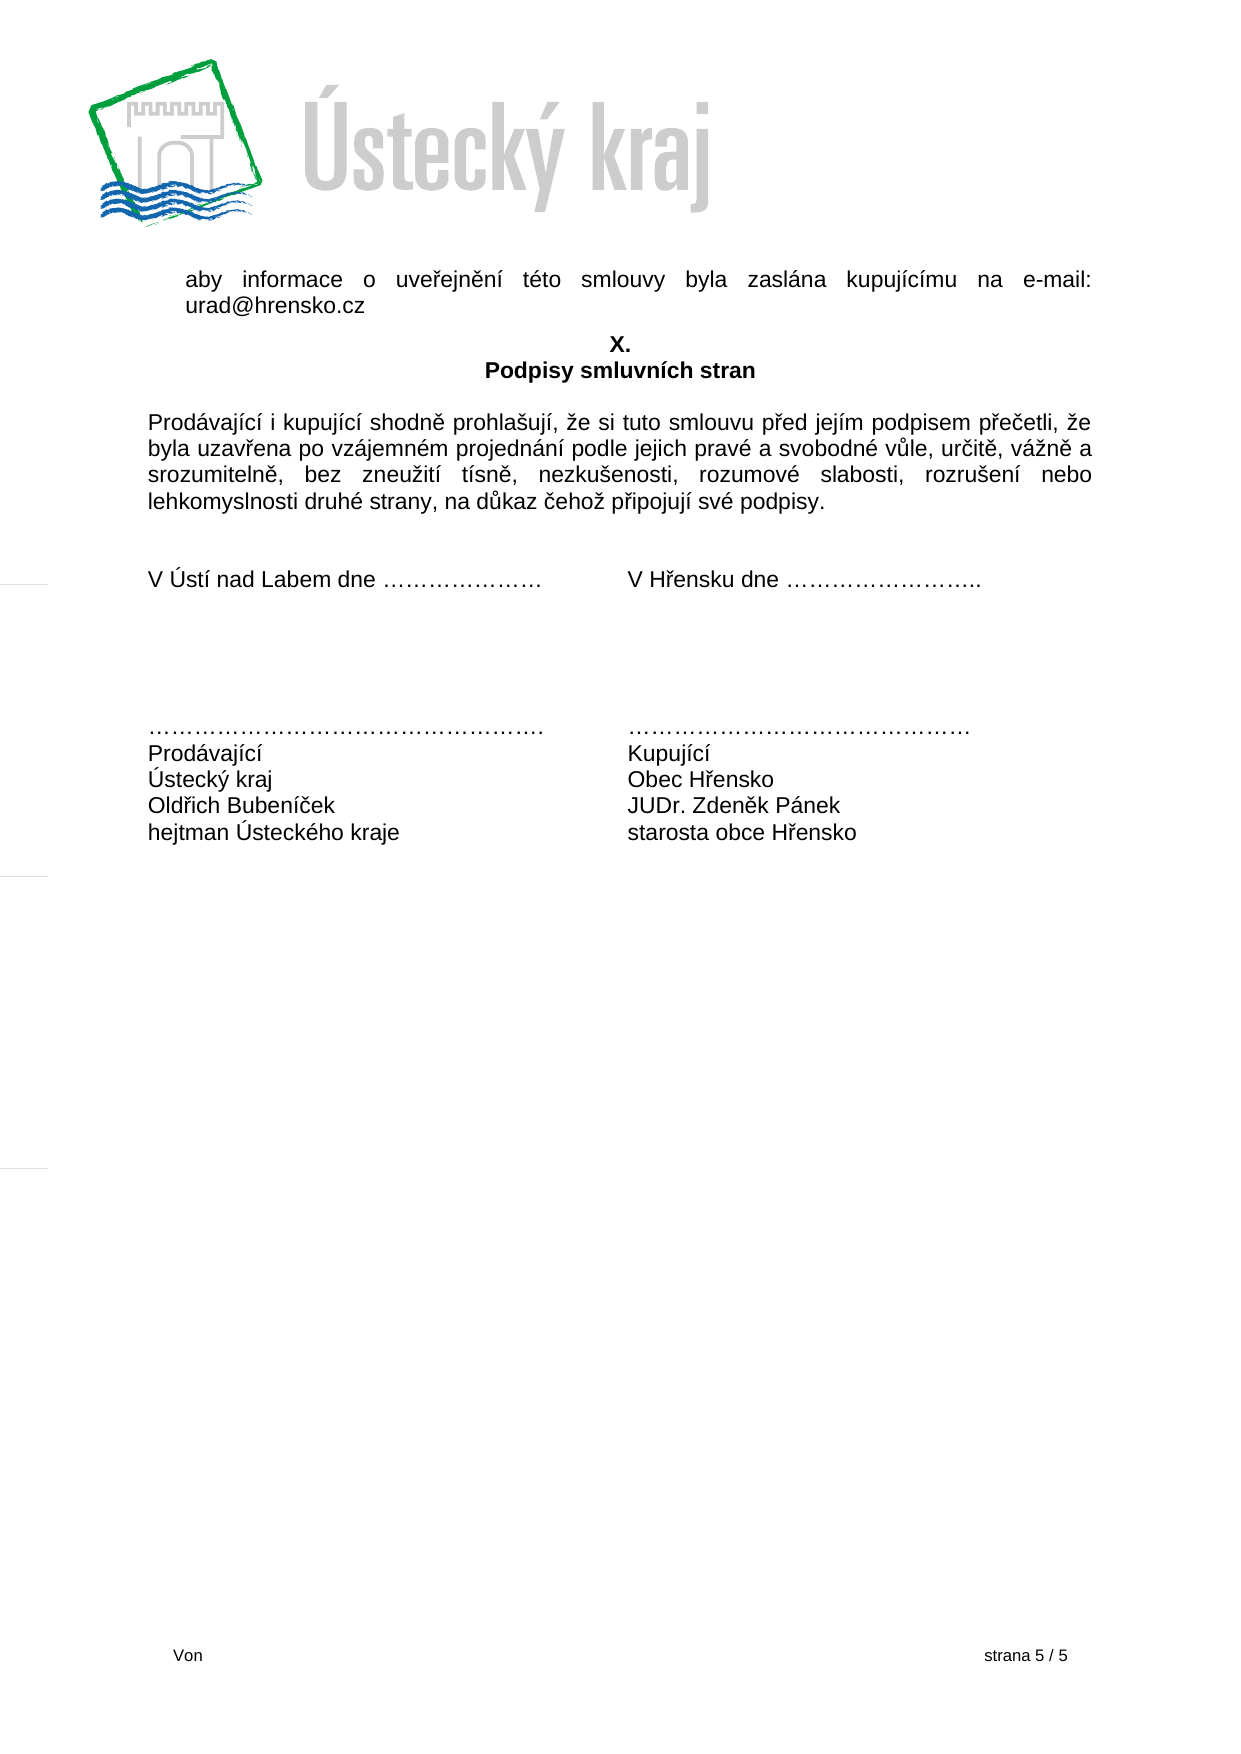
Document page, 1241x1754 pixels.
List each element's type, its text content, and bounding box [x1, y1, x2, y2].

text Prodávající i kupující shodně prohlašují, že si tuto smlouvu před jejím podpisem přečetli, že byla uzavřena po vzájemném projednání podle jejich pravé a svobodné vůle, určitě, vážně a srozumitelně, bez zneužití tísně, nezkušenosti, rozumové slabosti, rozrušení nebo lehkomyslnosti druhé strany, na důkaz čehož připojují své podpisy. [148, 409, 1092, 514]
table_cell ……………………………………… [616, 713, 1096, 740]
table_header V Ústí nad Labem dne ………………… [136, 566, 616, 713]
table_cell Prodávající Ústecký kraj Oldřich Bubeníček hejtman Ústeckého kraje [136, 740, 616, 845]
table_cell Kupující Obec Hřensko JUDr. Zdeněk Pánek starosta obce Hřensko [616, 740, 1096, 845]
text X. [148, 331, 1092, 357]
table_cell ……………………………………………. [136, 713, 616, 740]
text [148, 266, 1092, 318]
text Podpisy smluvních stran [148, 357, 1092, 384]
table_header V Hřensku dne …………………….. [616, 566, 1096, 713]
